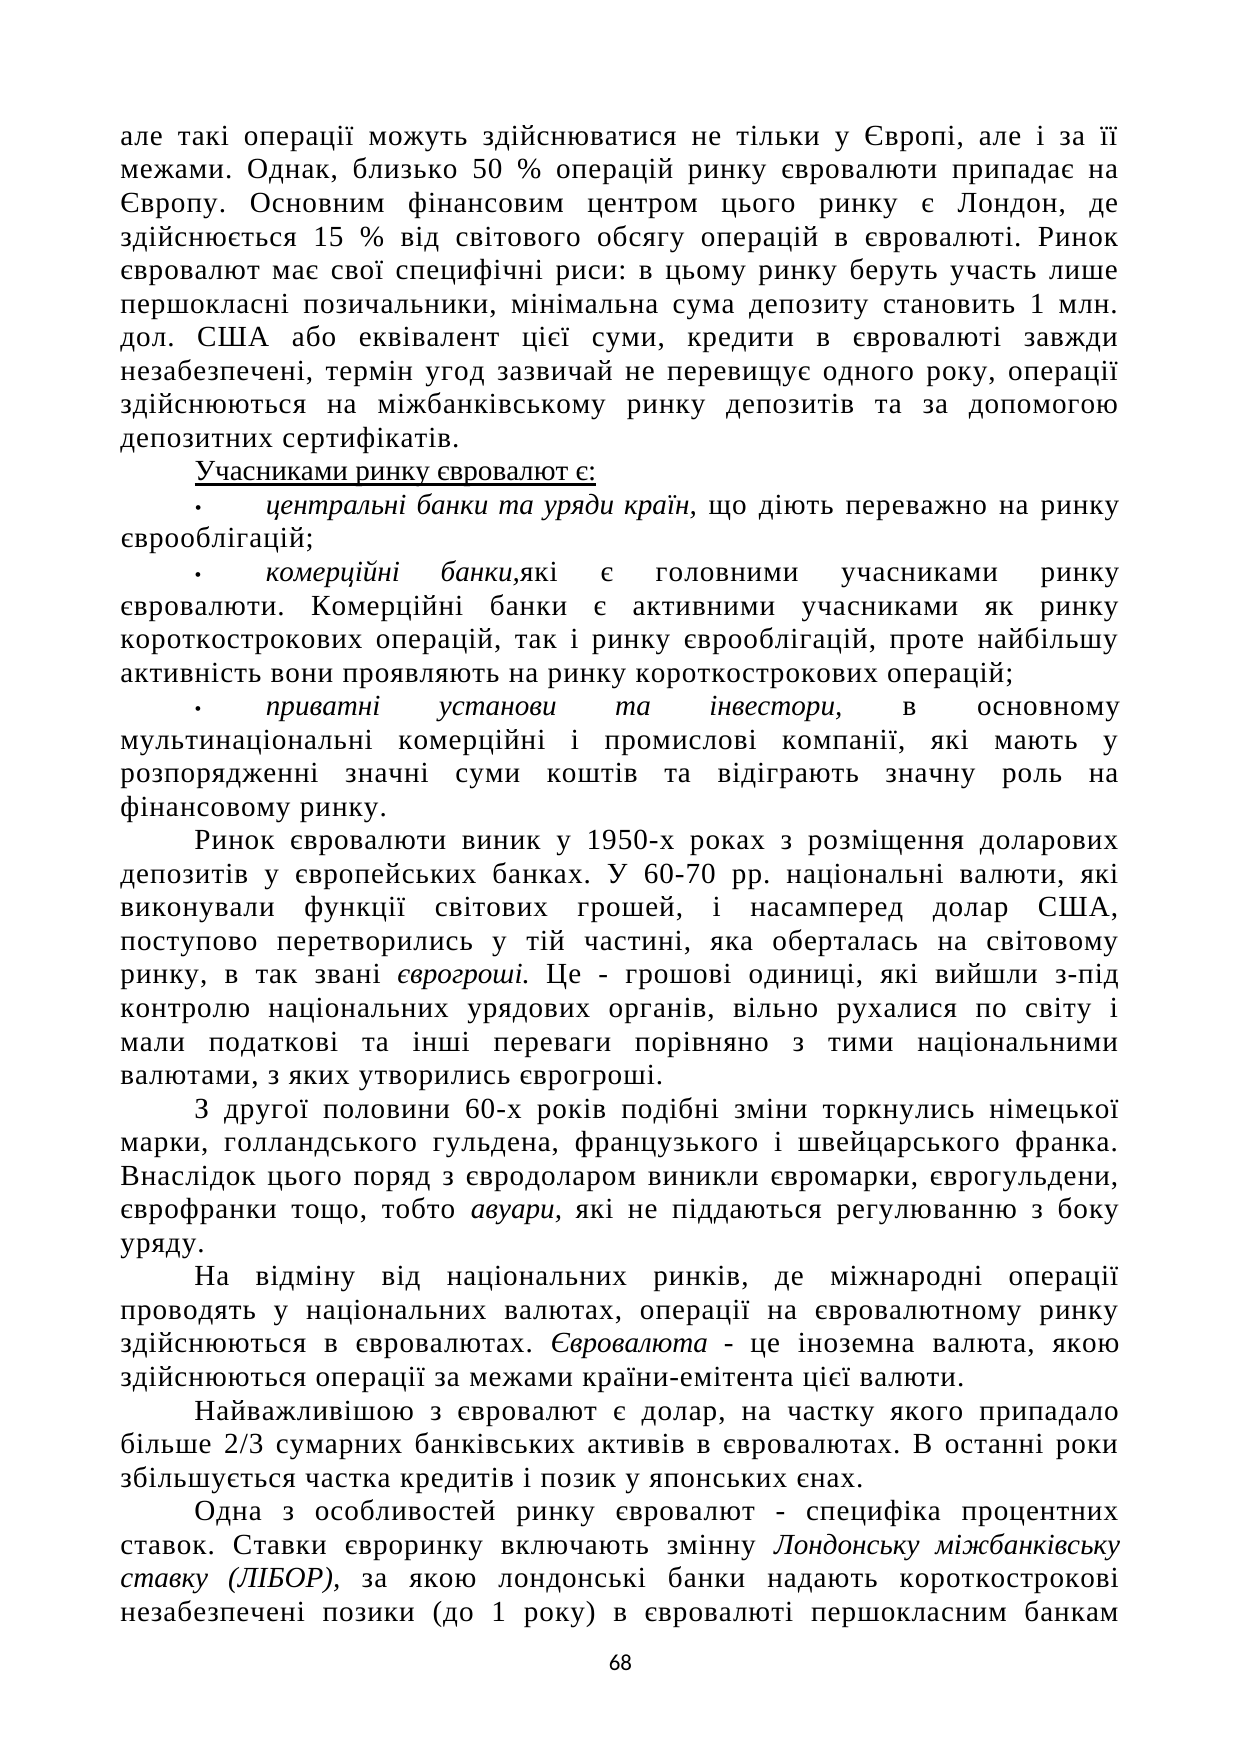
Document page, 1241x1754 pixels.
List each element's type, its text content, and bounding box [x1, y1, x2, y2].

list приватні установи та інвестори, в основному мультинаціональні комерційні і промислові компанії, які мають у розпорядженні значні суми коштів та відіграють значну роль на фінансовому ринку. [120, 688, 1120, 822]
list центральні банки та уряди країн, що діють переважно на ринку єврооблігацій; [121, 487, 1120, 554]
list комерційні банки,які є головними учасниками ринку євровалюти. Комерційні банки є активними учасниками як ринку короткострокових операцій, так і ринку єврооблігацій, проте найбільшу активність вони проявляють на ринку короткострокових операцій; [120, 554, 1120, 688]
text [120, 1493, 1120, 1627]
text Учасниками ринку євровалют є: [121, 453, 1122, 487]
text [120, 118, 1120, 453]
text Найважливішою з євровалют є долар, на частку якого припадало більше 2/3 сумарних банківських активів в євровалютах. В останні роки збільшується частка кредитів і позик у японських єнах. [120, 1393, 1120, 1493]
text На відміну від національних ринків, де міжнародні операції проводять у національних валютах, операції на євровалютному ринку здійснюються в євровалютах. Євровалюта - це іноземна валюта, якою здійснюються операції за межами країни-емітента цієї валюти. [120, 1258, 1120, 1393]
text З другої половини 60-х років подібні зміни торкнулись німецької марки, голландського гульдена, французького і швейцарського франка. Внаслідок цього поряд з євродоларом виникли євромарки, єврогульдени, єврофранки тощо, тобто авуари, які не піддаються регулюванню з боку уряду. [120, 1091, 1120, 1258]
text Ринок євровалюти виник у 1950-х роках з розміщення доларових депозитів у європейських банках. У 60-70 pp. національні валюти, які виконували функції світових грошей, і насамперед долар США, поступово перетворились у тій частині, яка оберталась на світовому ринку, в так звані єврогроші. Це - грошові одиниці, які вийшли з-під контролю національних урядових органів, вільно рухалися по світу і мали податкові та інші переваги порівняно з тими національними валютами, з яких утворились єврогроші. [120, 822, 1120, 1091]
